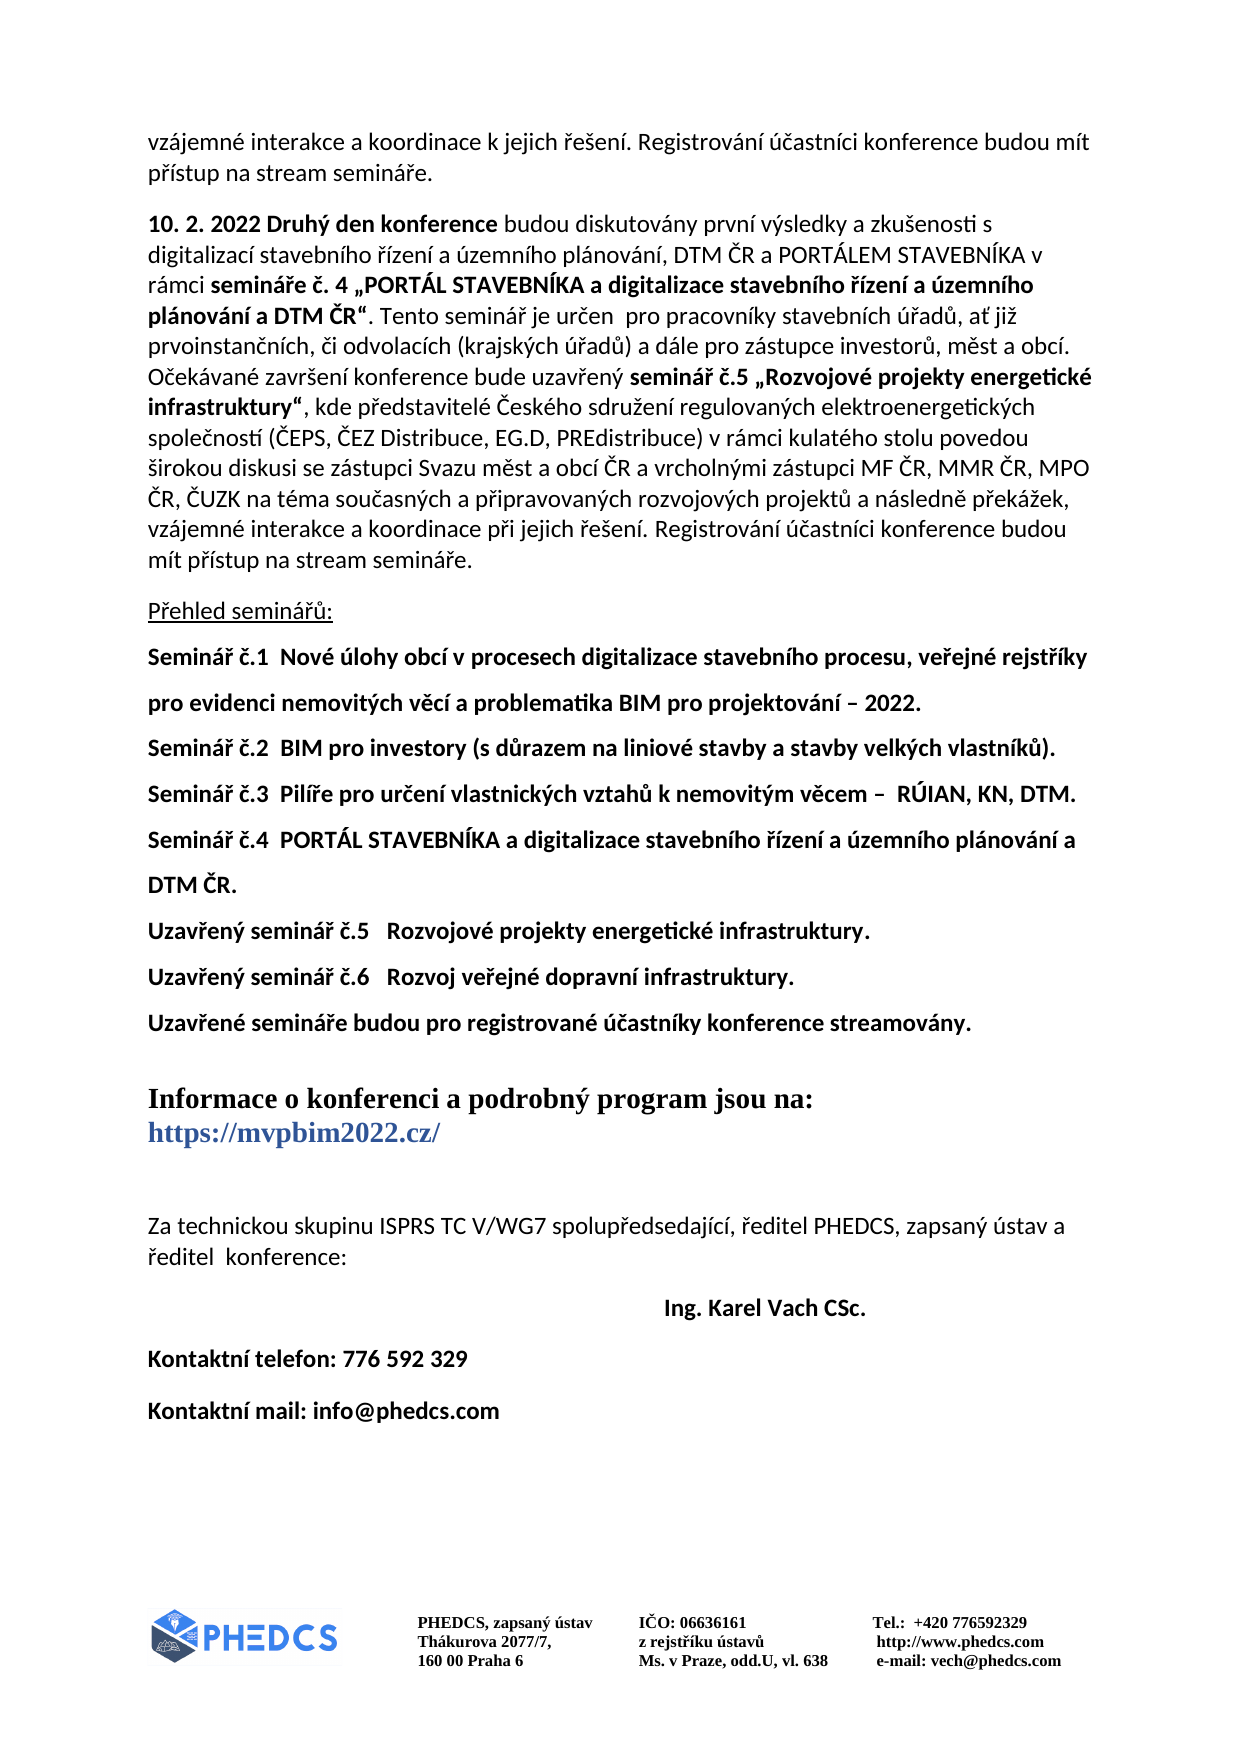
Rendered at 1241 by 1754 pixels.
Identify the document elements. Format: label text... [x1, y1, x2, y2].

text Seminář č.2 BIM pro investory (s důrazem na liniové stavby a stavby velkých vlastníků). [148, 732, 1092, 763]
text Uzavřené semináře budou pro registrované účastníky konference streamovány. [148, 1007, 1092, 1037]
text Ing. Karel Vach CSc. [148, 1292, 1092, 1323]
picture [147, 1608, 343, 1666]
text 10. 2. 2022 Druhý den konference budou diskutovány první výsledky a zkušenosti s digitalizací stavebního řízení a územního plánování, DTM ČR a PORTÁLEM STAVEBNÍKA v rámci semináře č. 4 „PORTÁL STAVEBNÍKA a digitalizace stavebního řízení a územního plánování a DTM ČR“. Tento seminář je určen pro pracovníky stavebních úřadů, ať již prvoinstančních, či odvolacích (krajských úřadů) a dále pro zástupce investorů, měst a obcí. Očekávané završení konference bude uzavřený seminář č.5 „Rozvojové projekty energetické infrastruktury“, kde představitelé Českého sdružení regulovaných elektroenergetických společností (ČEPS, ČEZ Distribuce, EG.D, PREdistribuce) v rámci kulatého stolu povedou širokou diskusi se zástupci Svazu měst a obcí ČR a vrcholnými zástupci MF ČR, MMR ČR, MPO ČR, ČUZK na téma současných a připravovaných rozvojových projektů a následně překážek, vzájemné interakce a koordinace při jejich řešení. Registrování účastníci konference budou mít přístup na stream semináře. [148, 208, 1092, 574]
text Uzavřený seminář č.5 Rozvojové projekty energetické infrastruktury. [148, 915, 1092, 946]
text Seminář č.3 Pilíře pro určení vlastnických vztahů k nemovitým věcem – RÚIAN, KN, DTM. [148, 778, 1092, 809]
text Seminář č.1 Nové úlohy obcí v procesech digitalizace stavebního procesu, veřejné rejstříky pro evidenci nemovitých věcí a problematika BIM pro projektování – 2022. [148, 641, 1092, 717]
text Za technickou skupinu ISPRS TC V/WG7 spolupředsedající, ředitel PHEDCS, zapsaný ústav a ředitel konference: [148, 1210, 1092, 1271]
text Kontaktní telefon: 776 592 329 [148, 1343, 1092, 1374]
text Přehled seminářů: [148, 595, 1092, 626]
text Informace o konferenci a podrobný program jsou na: https://mvpbim2022.cz/ [148, 1081, 1092, 1148]
text Seminář č.4 PORTÁL STAVEBNÍKA a digitalizace stavebního řízení a územního plánování a DTM ČR. [148, 824, 1092, 900]
text Uzavřený seminář č.6 Rozvoj veřejné dopravní infrastruktury. [148, 961, 1092, 992]
text Kontaktní mail: info@phedcs.com [148, 1395, 1092, 1425]
